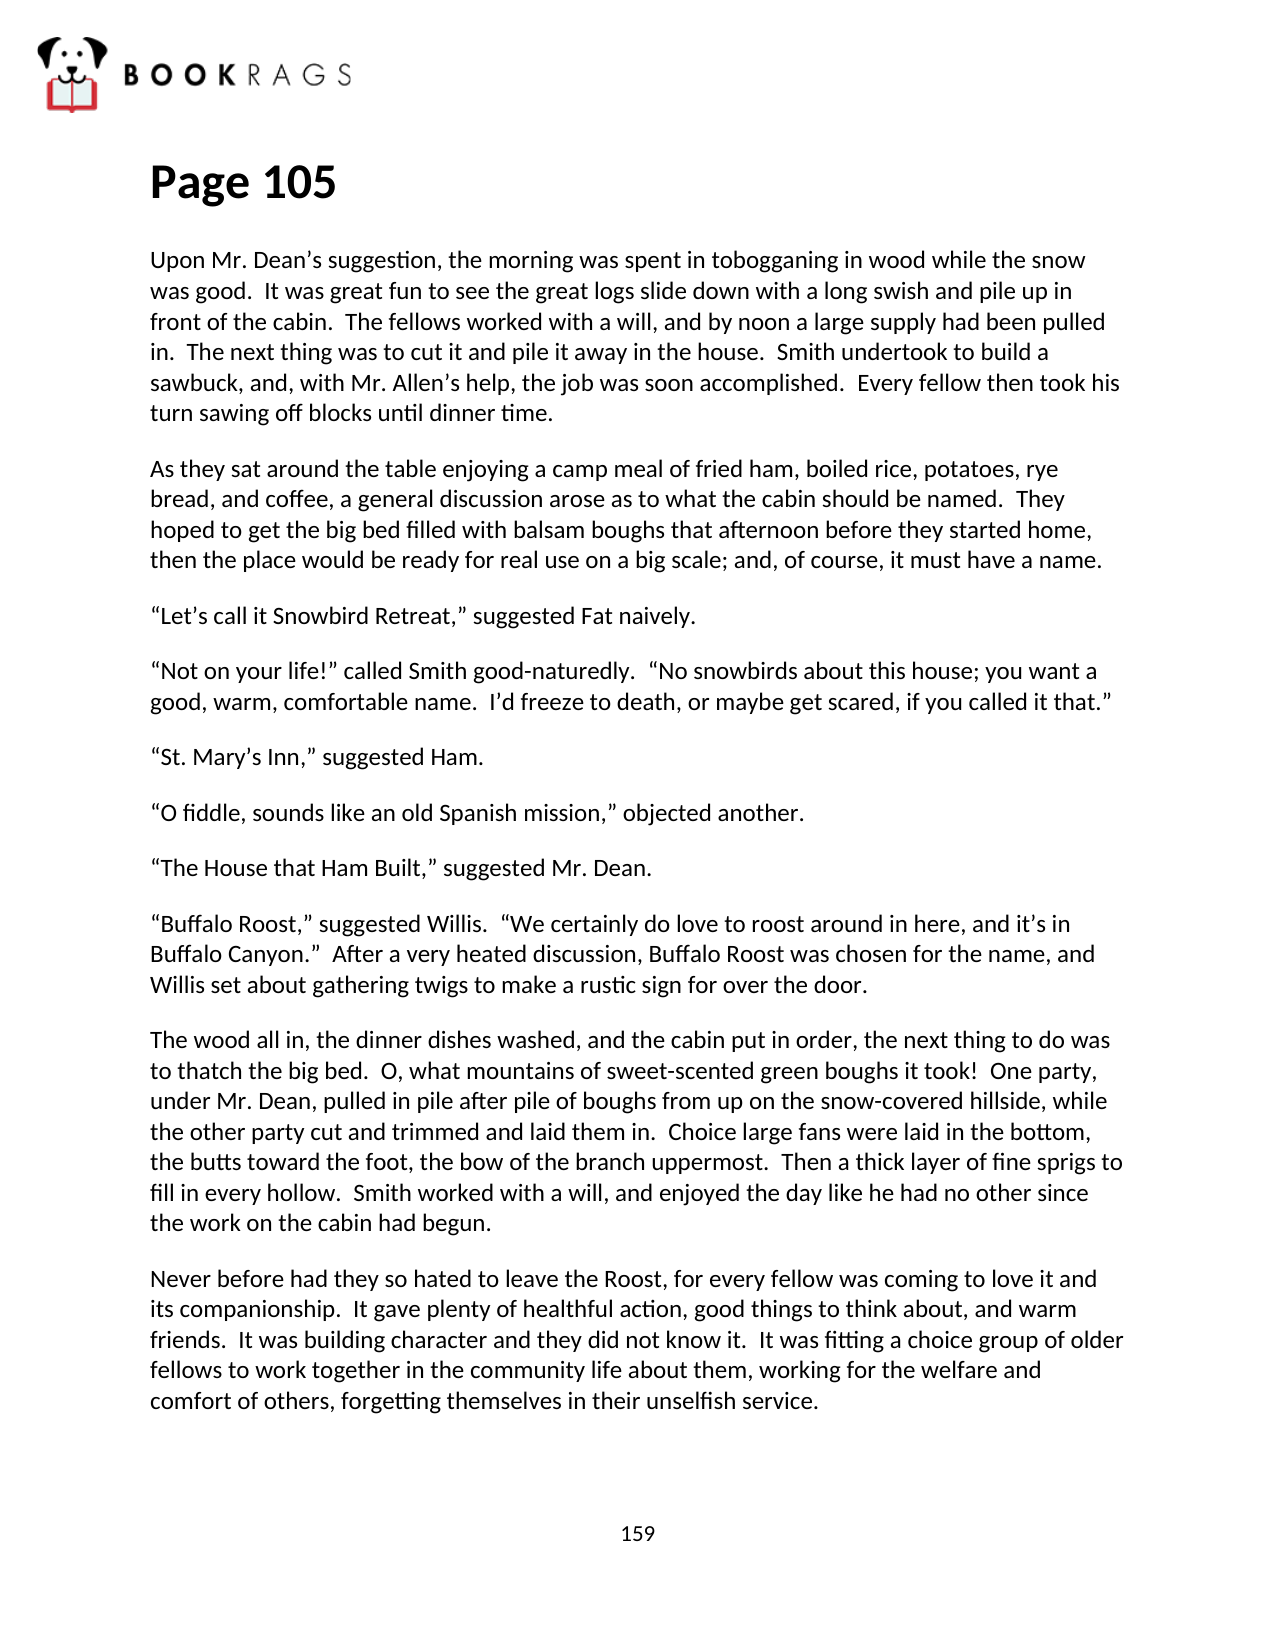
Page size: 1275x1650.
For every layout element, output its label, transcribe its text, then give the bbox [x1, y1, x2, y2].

text “O fiddle, sounds like an old Spanish mission,” objected another. [150, 797, 1125, 827]
text As they sat around the table enjoying a camp meal of fried ham, boiled rice, potatoes, rye bread, and coffee, a general discussion arose as to what the cabin should be named. They hoped to get the big bed filled with balsam boughs that afternoon before they started home, then the place would be ready for real use on a big scale; and, of course, it must have a name. [150, 453, 1125, 575]
text “St. Mary’s Inn,” suggested Ham. [150, 741, 1125, 772]
picture [37, 37, 351, 113]
text “Buffalo Roost,” suggested Willis. “We certainly do love to roost around in here, and it’s in Buffalo Canyon.” After a very heated discussion, Buffalo Roost was chosen for the name, and Willis set about gathering twigs to make a rustic sign for over the door. [150, 908, 1125, 999]
text The wood all in, the dinner dishes washed, and the cabin put in order, the next thing to do was to thatch the big bed. O, what mountains of sweet-scented green boughs it took! One party, under Mr. Dean, pulled in pile after pile of boughs from up on the snow-covered hillside, while the other party cut and trimmed and laid them in. Choice large fans were laid in the bottom, the butts toward the foot, the bow of the branch uppermost. Then a thick layer of fine sprigs to fill in every hollow. Smith worked with a will, and enjoyed the day like he had no other since the work on the cabin had begun. [150, 1024, 1125, 1238]
text Upon Mr. Dean’s suggestion, the morning was spent in tobogganing in wood while the snow was good. It was great fun to see the great logs slide down with a long swish and pile up in front of the cabin. The fellows worked with a will, and by noon a large supply had been pulled in. The next thing was to cut it and pile it away in the house. Smith undertook to build a sawbuck, and, with Mr. Allen’s help, the job was soon accomplished. Every fellow then took his turn sawing off blocks until dinner time. [150, 244, 1125, 428]
text “Not on your life!” called Smith good-naturedly. “No snowbirds about this house; you want a good, warm, comfortable name. I’d freeze to death, or maybe get scared, if you called it that.” [150, 655, 1125, 716]
text Never before had they so hated to leave the Roost, for every fellow was coming to love it and its companionship. It gave plenty of healthful action, good things to think about, and warm friends. It was building character and they did not know it. It was fitting a choice group of older fellows to work together in the community life about them, working for the welfare and comfort of others, forgetting themselves in their unselfish service. [150, 1263, 1125, 1416]
text “The House that Ham Built,” suggested Mr. Dean. [150, 852, 1125, 883]
text Page 105 [150, 150, 1125, 211]
text “Let’s call it Snowbird Retreat,” suggested Fat naively. [150, 600, 1125, 630]
